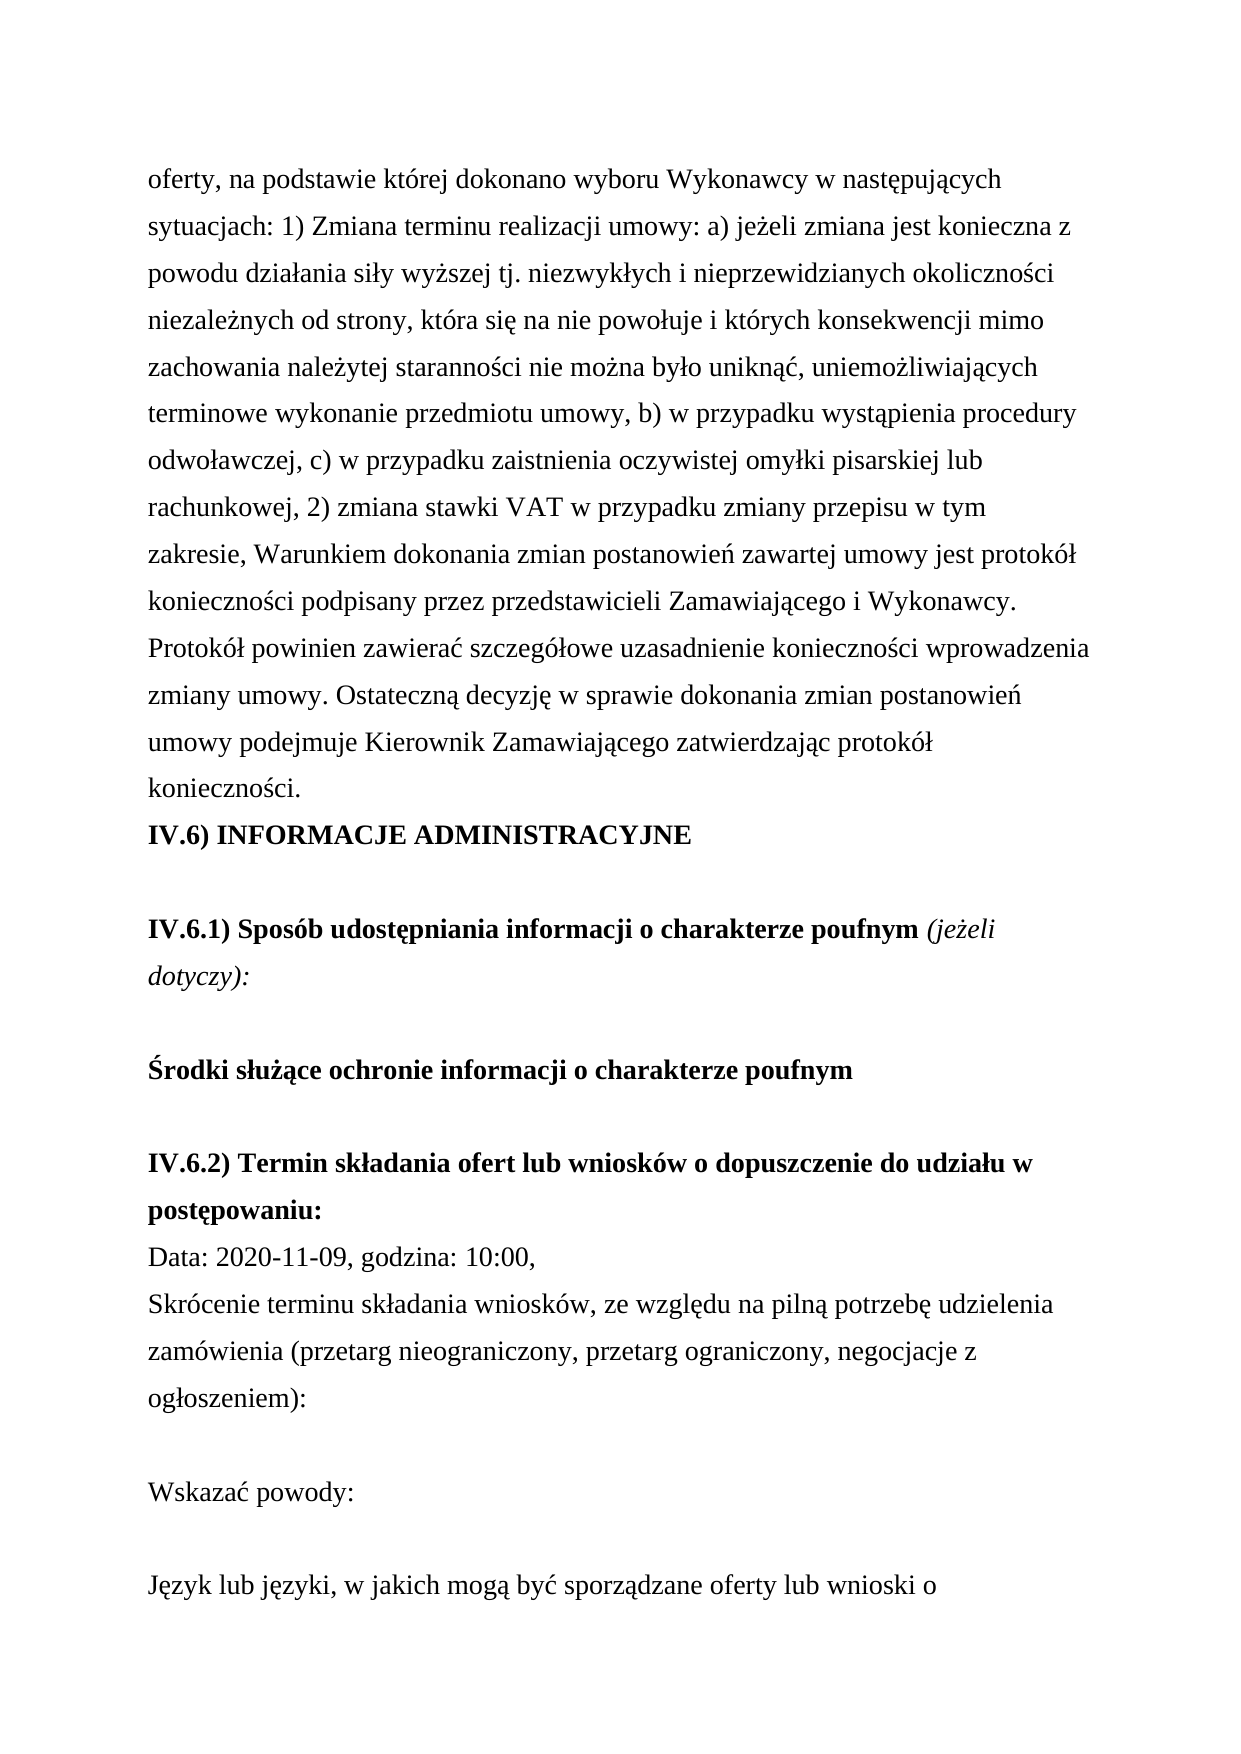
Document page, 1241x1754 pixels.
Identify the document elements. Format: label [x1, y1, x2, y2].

text [148, 148, 1093, 1601]
